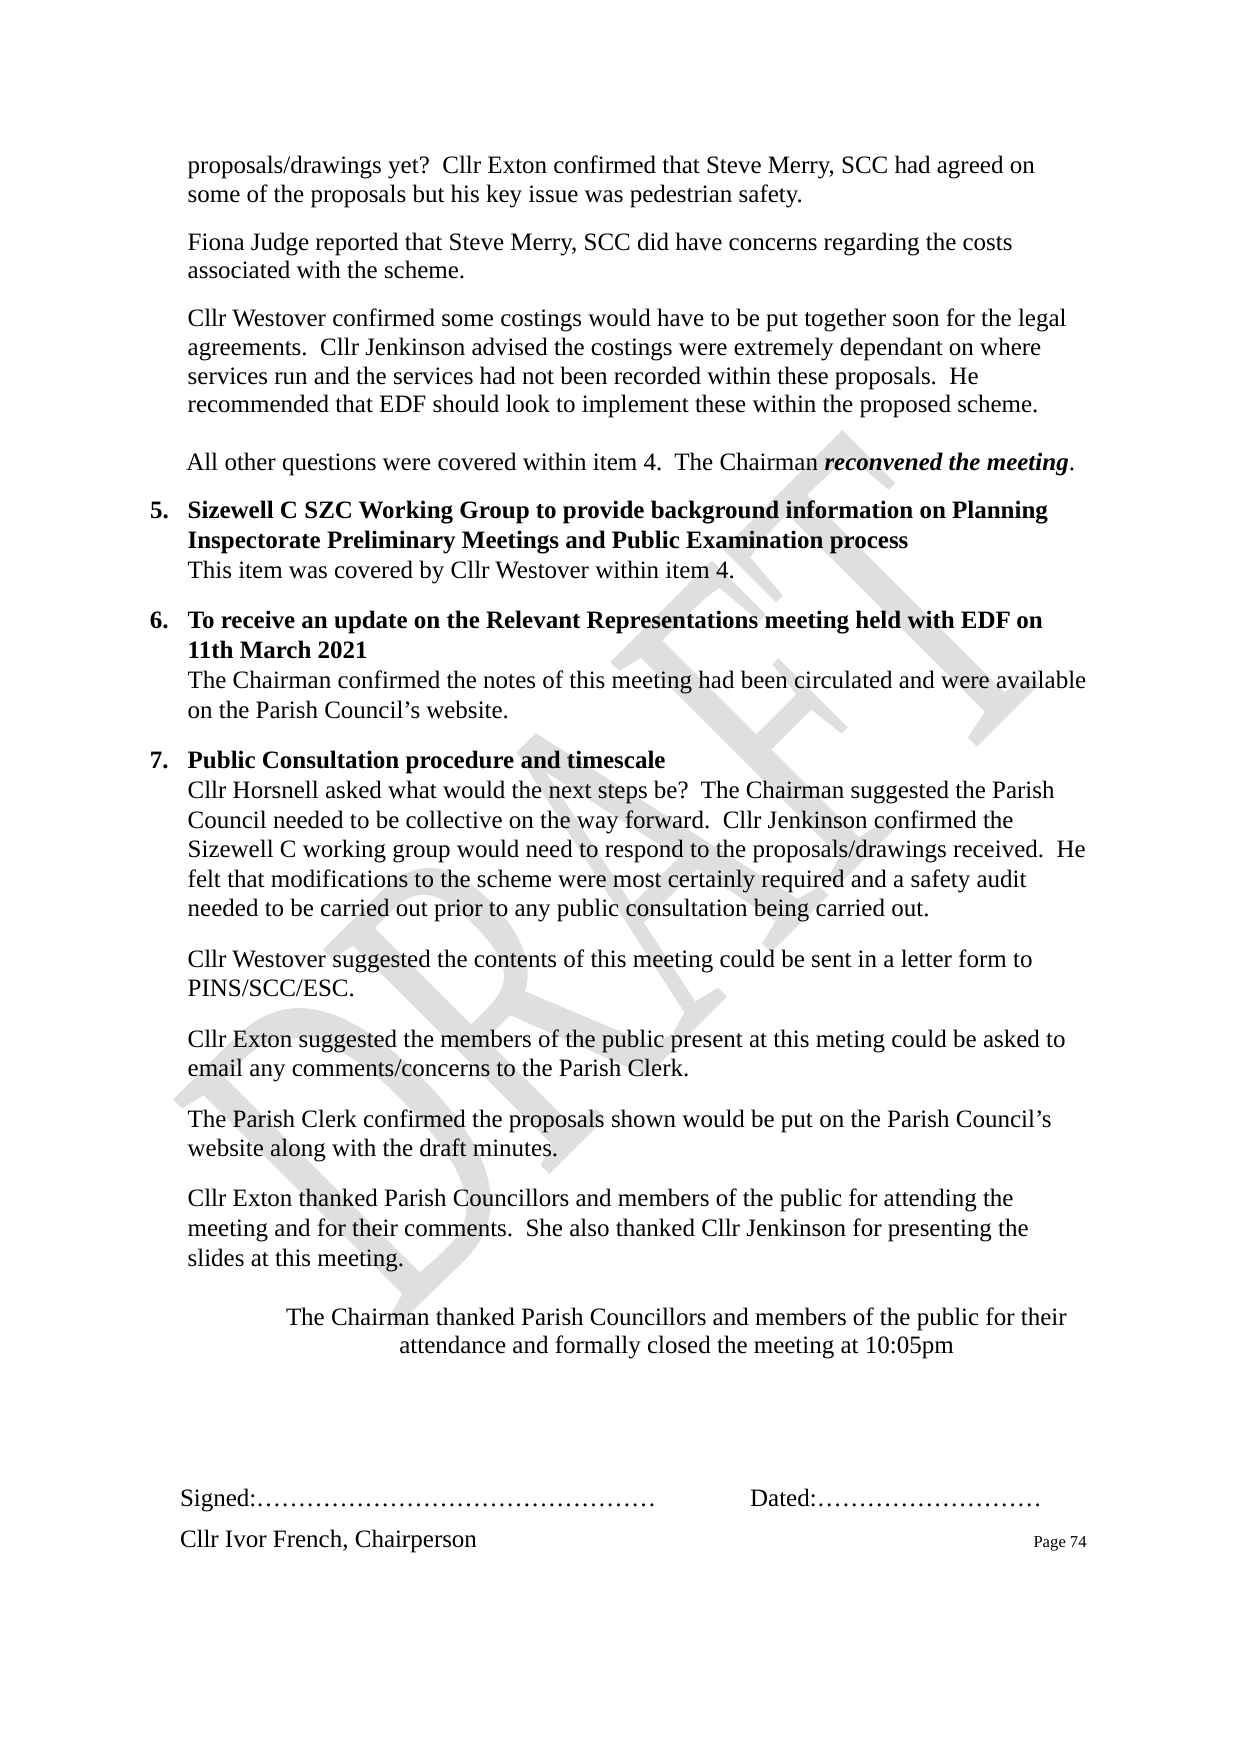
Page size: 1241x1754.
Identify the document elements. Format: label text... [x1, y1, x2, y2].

text associated with the scheme. [150, 255, 1090, 284]
text Fiona Judge reported that Steve Merry, SCC did have concerns regarding the costs [150, 227, 1090, 255]
text Signed:………………………………………… Dated:……………………… [180, 1483, 1090, 1512]
list Sizewell C SZC Working Group to provide background information on Planning [150, 495, 1090, 524]
text proposals/drawings yet? Cllr Exton confirmed that Steve Merry, SCC had agreed on [150, 150, 1090, 179]
text some of the proposals but his key issue was pedestrian safety. [150, 179, 1090, 207]
text Cllr Exton thanked Parish Councillors and members of the public for attending the meeting and for their comments. She also thanked Cllr Jenkinson for presenting the slides at this meeting. [187, 1183, 1090, 1271]
list Public Consultation procedure and timescale [149, 745, 1090, 774]
text The Chairman thanked Parish Councillors and members of the public for their attendance and formally closed the meeting at 10:05pm [262, 1302, 1090, 1359]
text Cllr Ivor French, Chairperson Page 74 [180, 1524, 1090, 1553]
list Inspectorate Preliminary Meetings and Public Examination process [187, 525, 1090, 554]
text agreements. Cllr Jenkinson advised the costings were extremely dependant on where [150, 332, 1090, 361]
text Cllr Westover suggested the contents of this meeting could be sent in a letter form to PINS/SCC/ESC. [187, 944, 1090, 1002]
text recommended that EDF should look to implement these within the proposed scheme. [150, 389, 1090, 418]
list To receive an update on the Relevant Representations meeting held with EDF on 11th March 2021 [149, 606, 1090, 664]
text The Parish Clerk confirmed the proposals shown would be put on the Parish Council’s website along with the draft minutes. [187, 1104, 1090, 1162]
text Cllr Westover confirmed some costings would have to be put together soon for the legal [150, 303, 1090, 332]
text The Chairman confirmed the notes of this meeting had been circulated and were available on the Parish Council’s website. [187, 665, 1090, 723]
text All other questions were covered within item 4. The Chairman reconvened the meeting. [150, 447, 1090, 476]
text Cllr Exton suggested the members of the public present at this meting could be asked to email any comments/concerns to the Parish Clerk. [187, 1024, 1090, 1082]
text Cllr Horsnell asked what would the next steps be? The Chairman suggested the Parish Council needed to be collective on the way forward. Cllr Jenkinson confirmed the Sizewell C working group would need to respond to the proposals/drawings received. He felt that modifications to the scheme were most certainly required and a safety audit needed to be carried out prior to any public consultation being carried out. [187, 775, 1090, 922]
list This item was covered by Cllr Westover within item 4. [187, 555, 1090, 584]
text services run and the services had not been recorded within these proposals. He [150, 361, 1090, 389]
